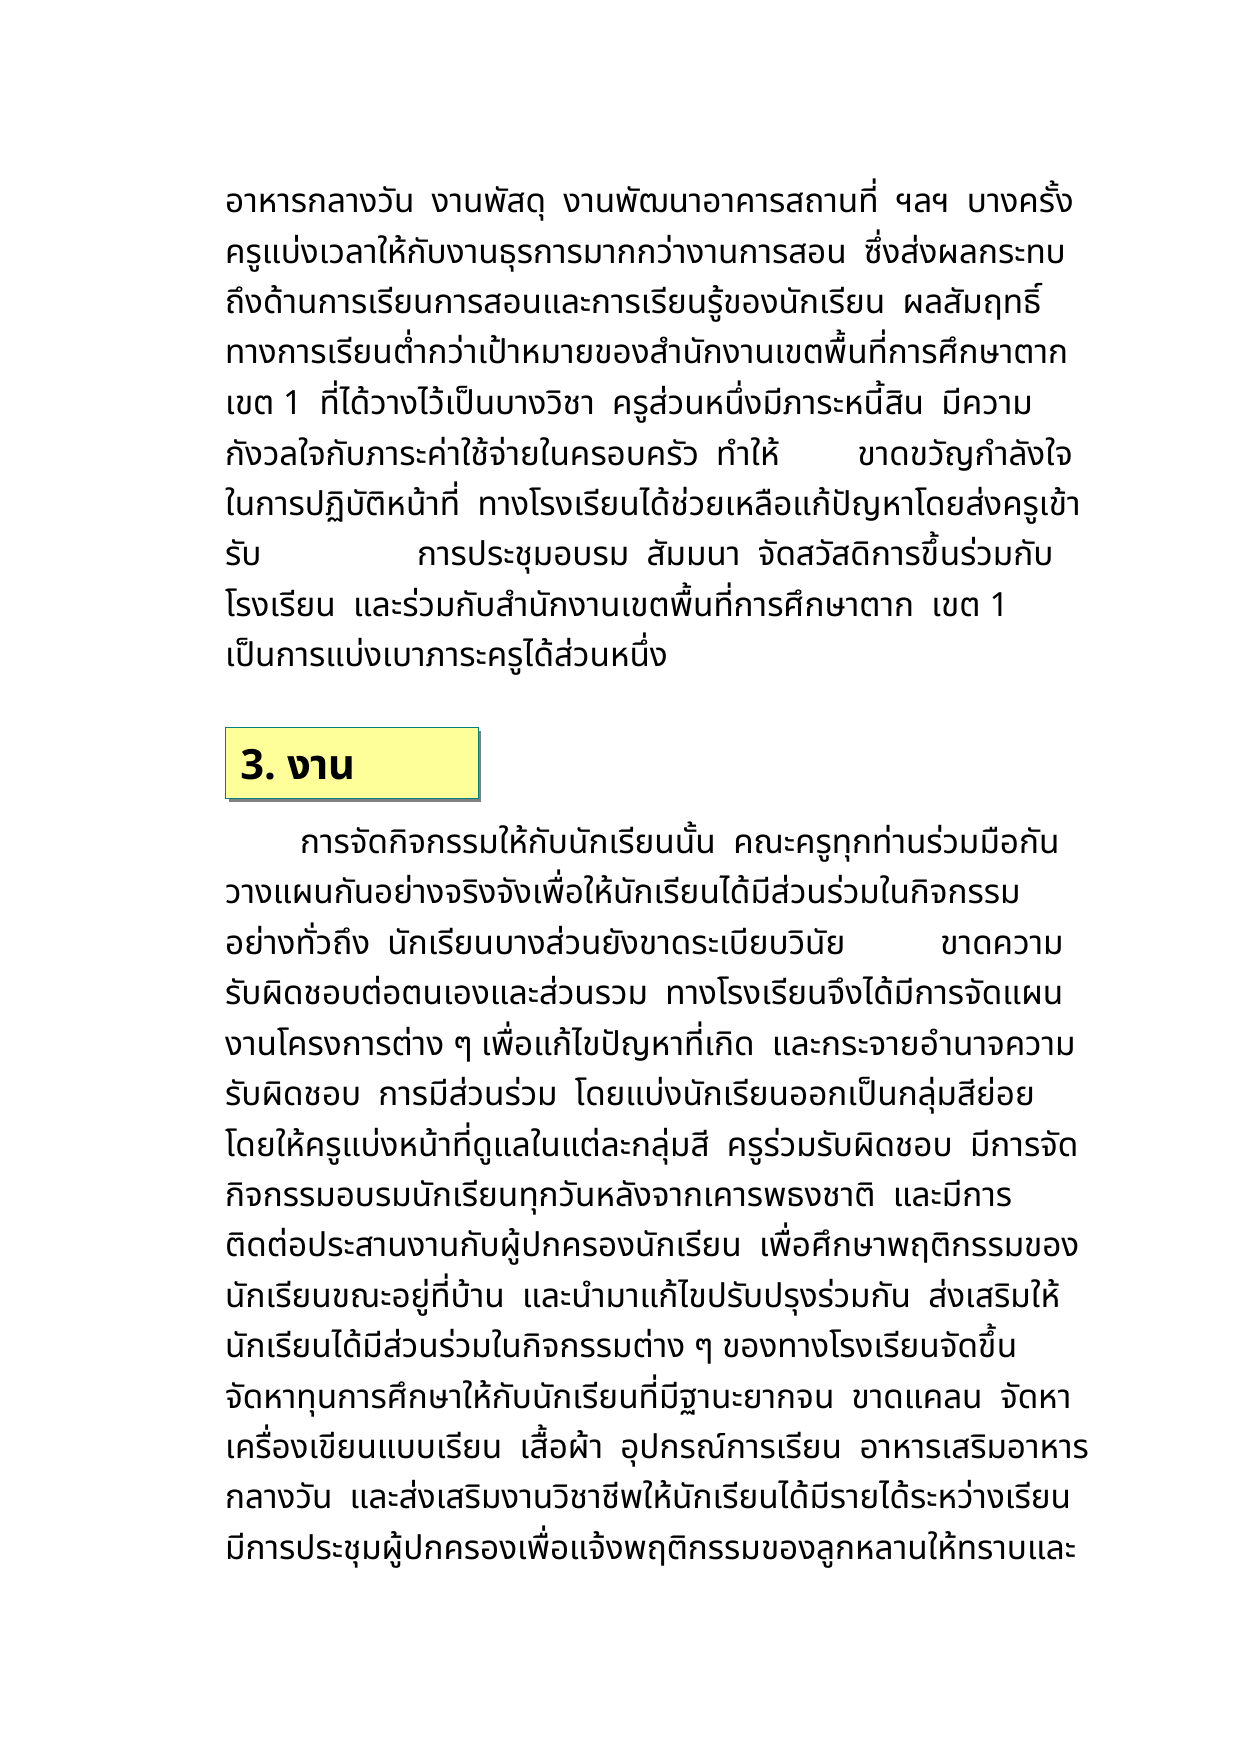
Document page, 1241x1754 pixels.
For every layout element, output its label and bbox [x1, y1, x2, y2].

text [225, 177, 1090, 682]
text [225, 818, 1090, 1574]
